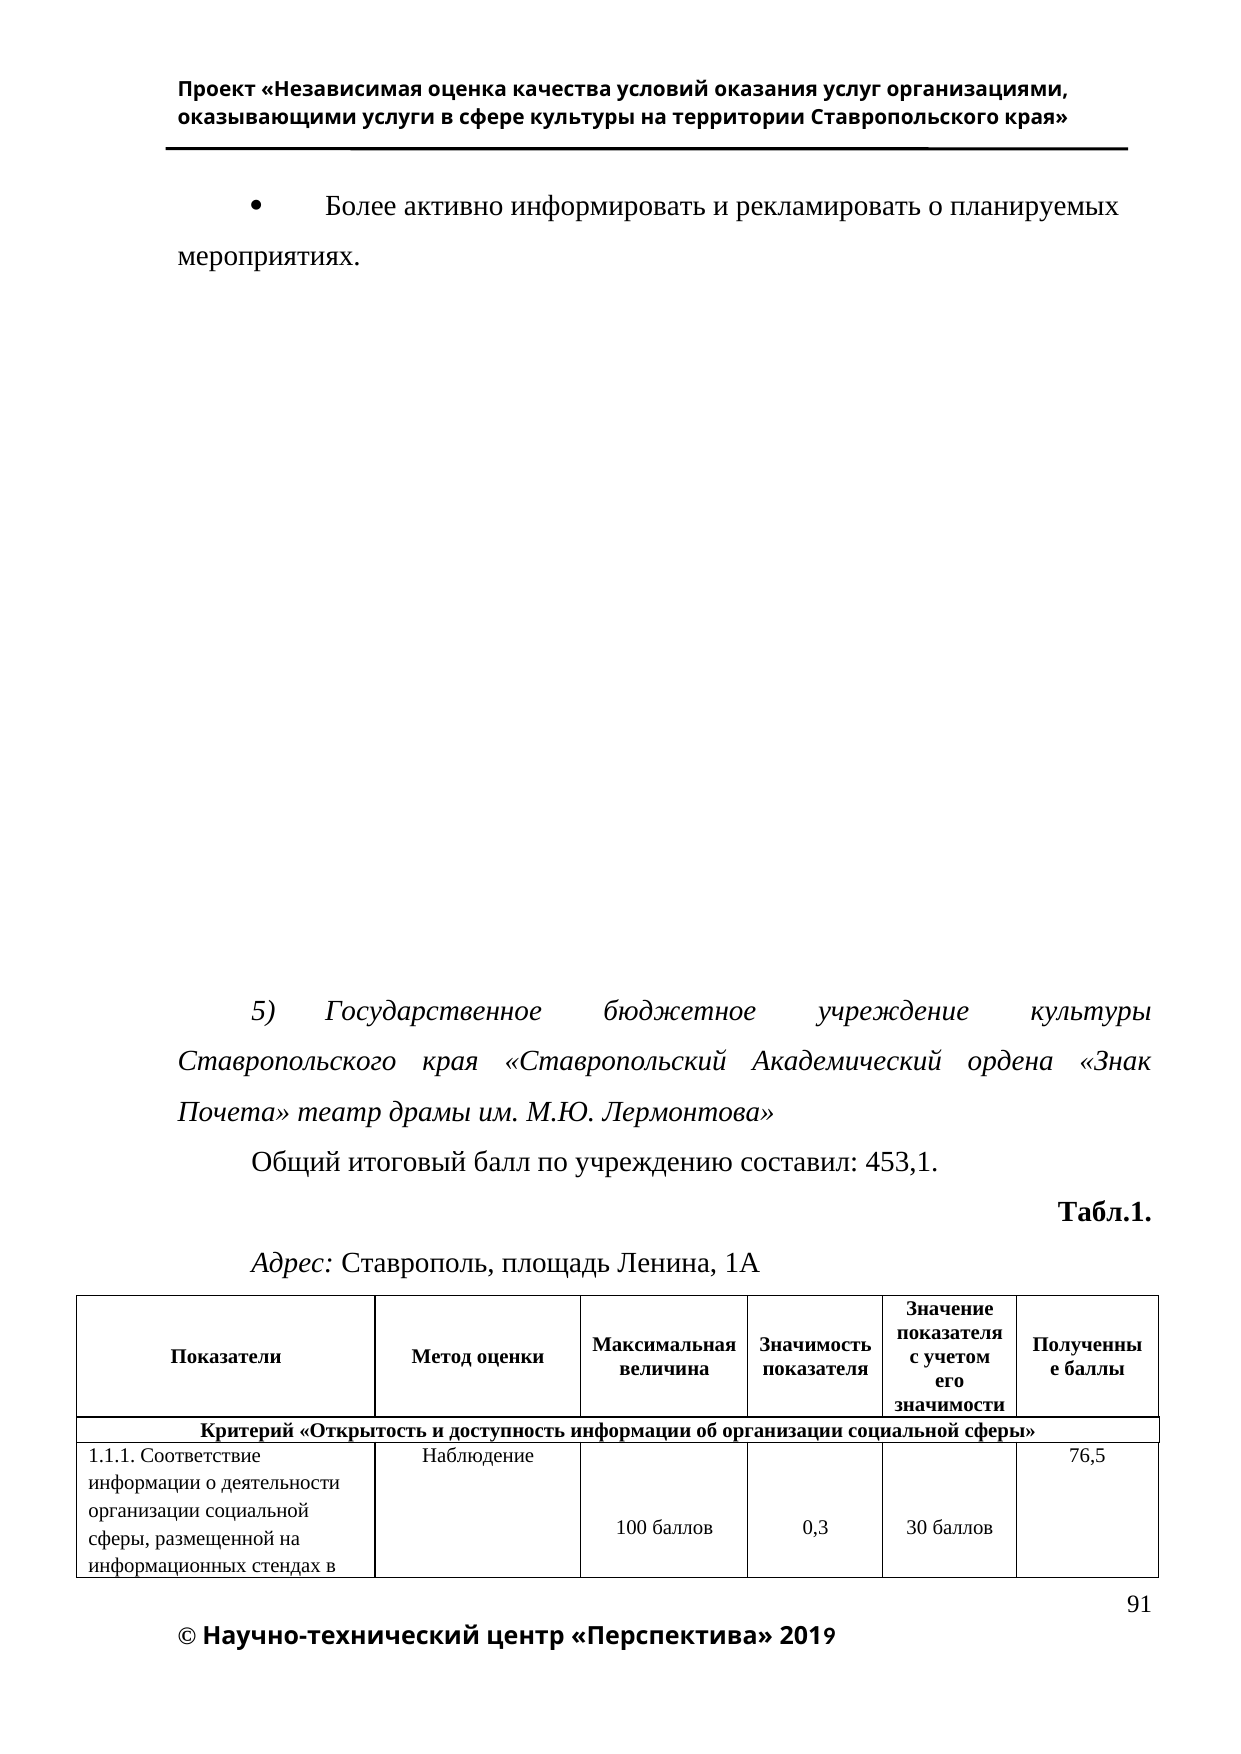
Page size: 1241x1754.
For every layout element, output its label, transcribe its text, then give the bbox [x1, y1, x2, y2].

table_cell Наблюдение [376, 1443, 580, 1577]
table_cell 100 баллов [581, 1443, 747, 1577]
table_cell 0,3 [748, 1443, 882, 1577]
table_cell 76,5 [1017, 1443, 1158, 1577]
table_cell 30 баллов [883, 1443, 1016, 1577]
list Государственное бюджетное учреждение культуры Ставропольского края «Ставропольский Академический ордена «Знак Почета» театр драмы им. М.Ю. Лермонтова» [177, 993, 1152, 1127]
table_header Полученные баллы [1017, 1296, 1158, 1416]
list Более активно информировать и рекламировать о планируемых мероприятиях. [177, 188, 1152, 272]
table_header Значение показателя с учетом его значимости [883, 1296, 1016, 1416]
table_header Значимость показателя [748, 1296, 882, 1416]
table_header Показатели [77, 1296, 374, 1416]
text Адрес: Ставрополь, площадь Ленина, 1А [177, 1245, 1152, 1278]
text Общий итоговый балл по учреждению составил: 453,1. [177, 1144, 1152, 1178]
table_header Метод оценки [376, 1296, 580, 1416]
table_cell Критерий «Открытость и доступность информации об организации социальной сферы» [77, 1418, 1159, 1442]
table_header Максимальная величина [581, 1296, 747, 1416]
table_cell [77, 1443, 374, 1577]
text Табл.1. [177, 1194, 1152, 1228]
